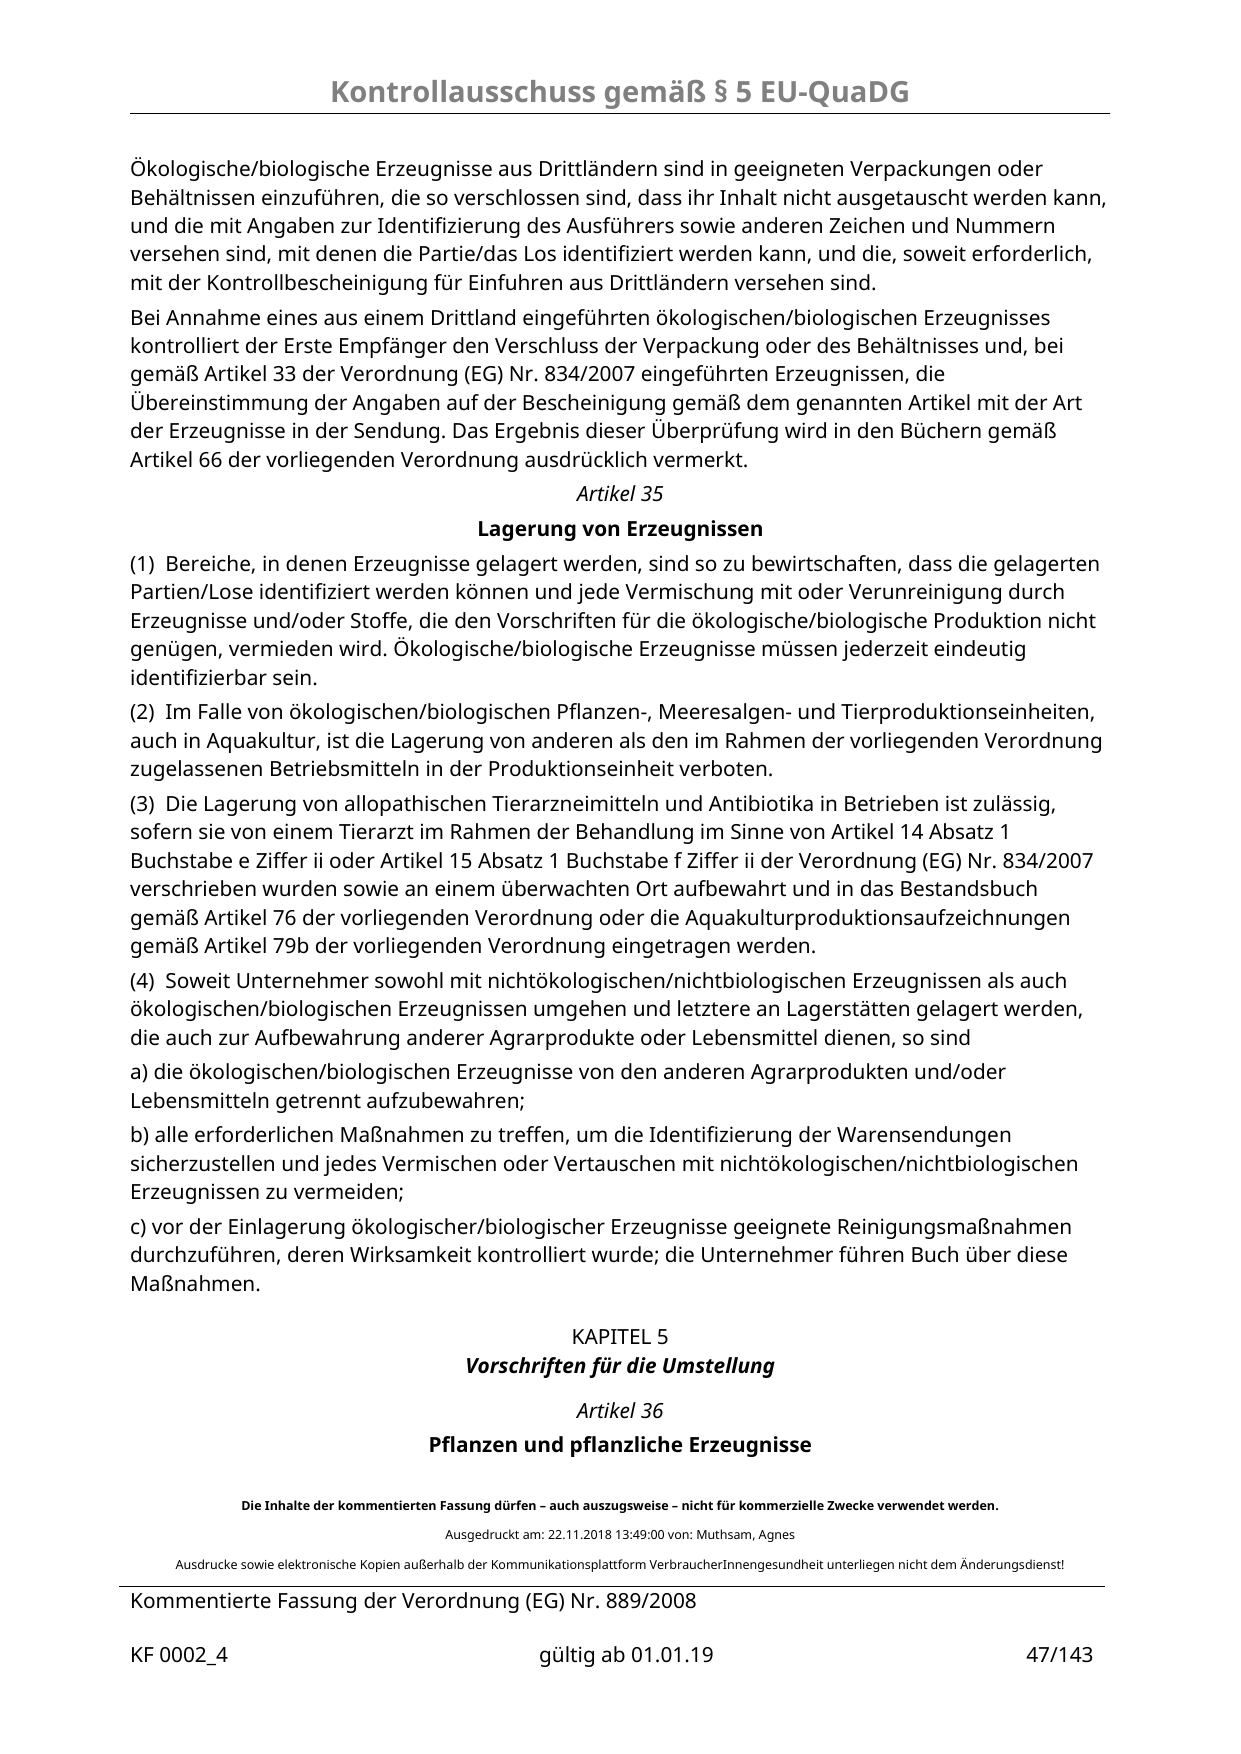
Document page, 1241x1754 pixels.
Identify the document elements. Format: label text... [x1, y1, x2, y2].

text c) vor der Einlagerung ökologischer/biologischer Erzeugnisse geeignete Reinigungsmaßnahmen durchzuführen, deren Wirksamkeit kontrolliert wurde; die Unternehmer führen Buch über diese Maßnahmen. [130, 1212, 1110, 1297]
text (3) Die Lagerung von allopathischen Tierarzneimitteln und Antibiotika in Betrieben ist zulässig, sofern sie von einem Tierarzt im Rahmen der Behandlung im Sinne von Artikel 14 Absatz 1 Buchstabe e Ziffer ii oder Artikel 15 Absatz 1 Buchstabe f Ziffer ii der Verordnung (EG) Nr. 834/2007 verschrieben wurden sowie an einem überwachten Ort aufbewahrt und in das Bestandsbuch gemäß Artikel 76 der vorliegenden Verordnung oder die Aquakulturproduktionsaufzeichnungen gemäß Artikel 79b der vorliegenden Verordnung eingetragen werden. [130, 789, 1110, 959]
text Artikel 36 [130, 1396, 1110, 1424]
text a) die ökologischen/biologischen Erzeugnisse von den anderen Agrarprodukten und/oder Lebensmitteln getrennt aufzubewahren; [130, 1057, 1110, 1114]
text Lagerung von Erzeugnissen [130, 514, 1110, 543]
text b) alle erforderlichen Maßnahmen zu treffen, um die Identifizierung der Warensendungen sicherzustellen und jedes Vermischen oder Vertauschen mit nichtökologischen/nichtbiologischen Erzeugnissen zu vermeiden; [130, 1121, 1110, 1206]
text (2) Im Falle von ökologischen/biologischen Pflanzen-, Meeresalgen- und Tierproduktionseinheiten, auch in Aquakultur, ist die Lagerung von anderen als den im Rahmen der vorliegenden Verordnung zugelassenen Betriebsmitteln in der Produktionseinheit verboten. [130, 697, 1110, 783]
text Ökologische/biologische Erzeugnisse aus Drittländern sind in geeigneten Verpackungen oder Behältnissen einzuführen, die so verschlossen sind, dass ihr Inhalt nicht ausgetauscht werden kann, und die mit Angaben zur Identifizierung des Ausführers sowie anderen Zeichen und Nummern versehen sind, mit denen die Partie/das Los identifiziert werden kann, und die, soweit erforderlich, mit der Kontrollbescheinigung für Einfuhren aus Drittländern versehen sind. [130, 154, 1110, 296]
subtitle KAPITEL 5 Vorschriften für die Umstellung [130, 1322, 1110, 1379]
text (1) Bereiche, in denen Erzeugnisse gelagert werden, sind so zu bewirtschaften, dass die gelagerten Partien/Lose identifiziert werden können und jede Vermischung mit oder Verunreinigung durch Erzeugnisse und/oder Stoffe, die den Vorschriften für die ökologische/biologische Produktion nicht genügen, vermieden wird. Ökologische/biologische Erzeugnisse müssen jederzeit eindeutig identifizierbar sein. [130, 549, 1110, 691]
text Bei Annahme eines aus einem Drittland eingeführten ökologischen/biologischen Erzeugnisses kontrolliert der Erste Empfänger den Verschluss der Verpackung oder des Behältnisses und, bei gemäß Artikel 33 der Verordnung (EG) Nr. 834/2007 eingeführten Erzeugnissen, die Übereinstimmung der Angaben auf der Bescheinigung gemäß dem genannten Artikel mit der Art der Erzeugnisse in der Sendung. Das Ergebnis dieser Überprüfung wird in den Büchern gemäß Artikel 66 der vorliegenden Verordnung ausdrücklich vermerkt. [130, 303, 1110, 473]
text Artikel 35 [130, 479, 1110, 508]
text Pflanzen und pflanzliche Erzeugnisse [130, 1431, 1110, 1459]
text (4) Soweit Unternehmer sowohl mit nichtökologischen/nichtbiologischen Erzeugnissen als auch ökologischen/biologischen Erzeugnissen umgehen und letztere an Lagerstätten gelagert werden, die auch zur Aufbewahrung anderer Agrarprodukte oder Lebensmittel dienen, so sind [130, 966, 1110, 1051]
